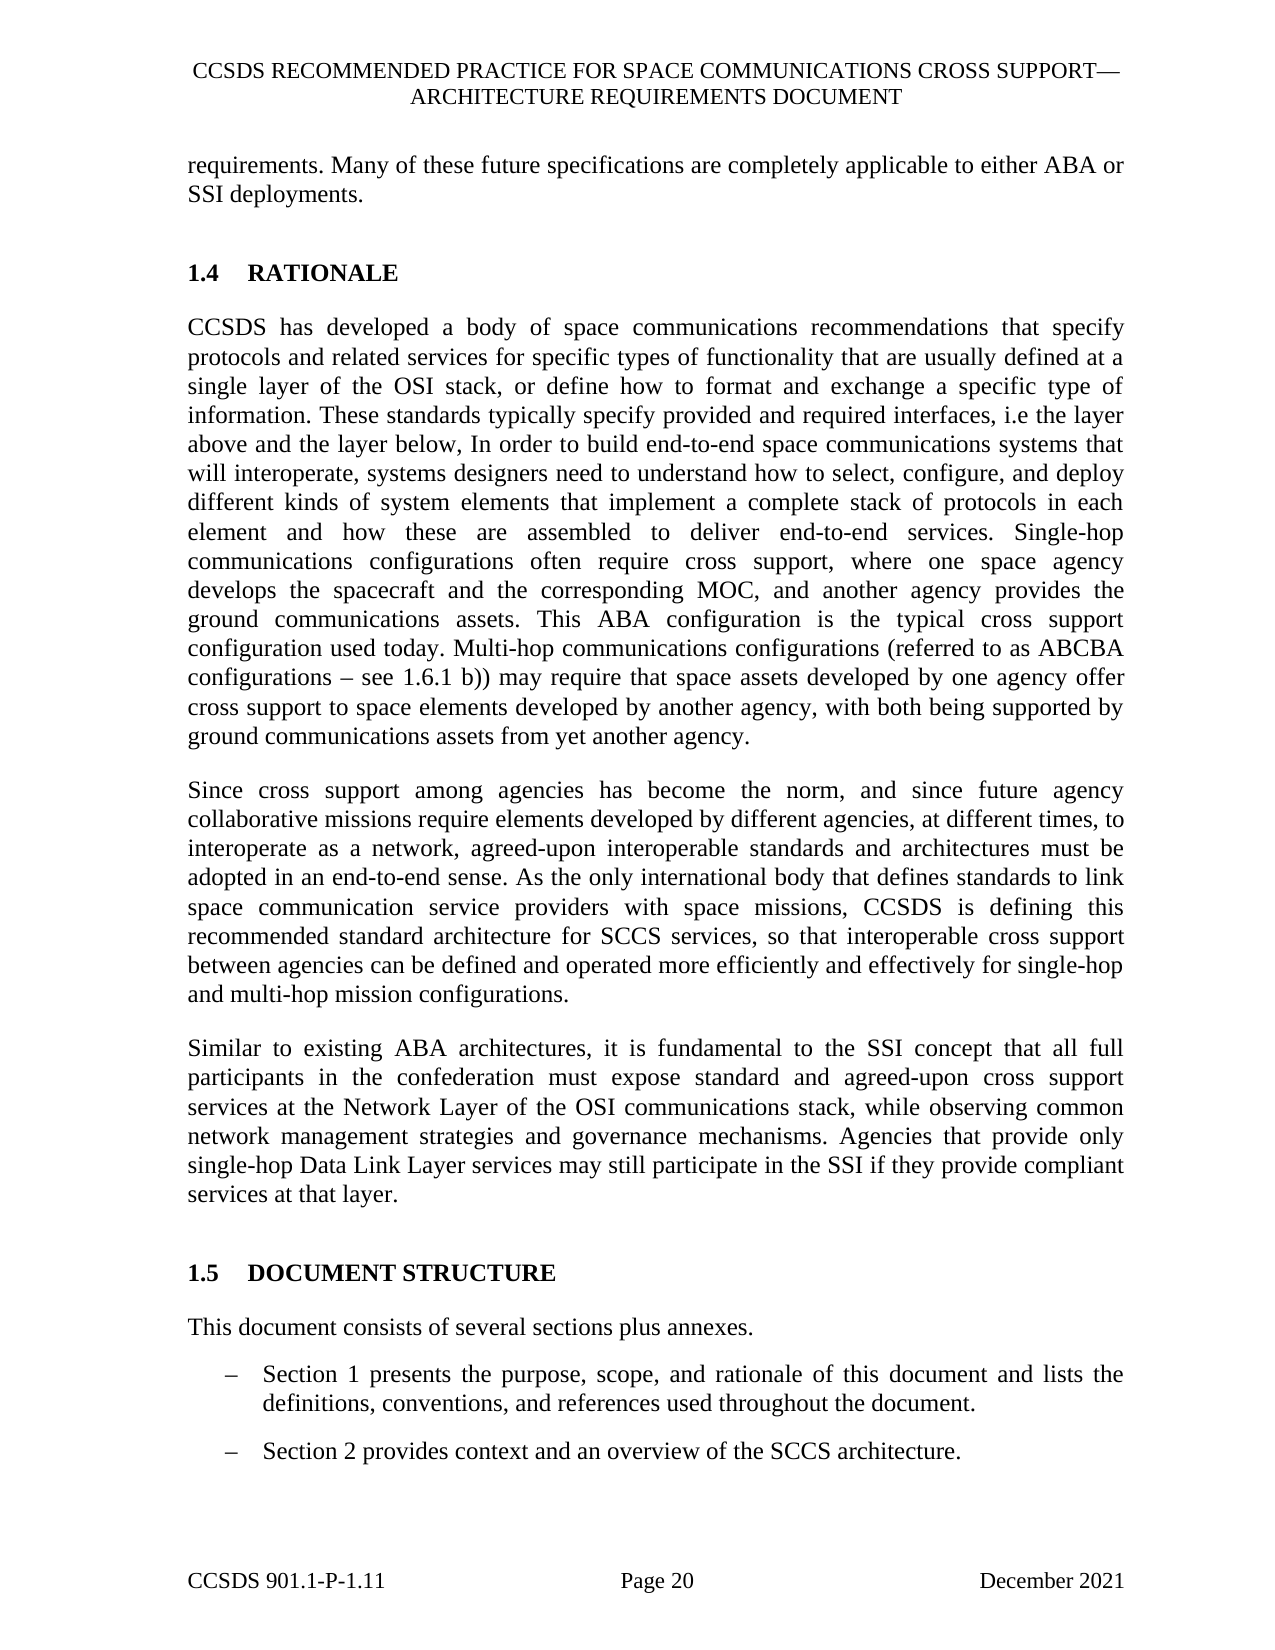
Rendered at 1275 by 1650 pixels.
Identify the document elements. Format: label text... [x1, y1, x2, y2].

text Since cross support among agencies has become the norm, and since future agency collaborative missions require elements developed by different agencies, at different times, to interoperate as a network, agreed-upon interoperable standards and architectures must be adopted in an end-to-end sense. As the only international body that defines standards to link space communication service providers with space missions, CCSDS is defining this recommended standard architecture for SCCS services, so that interoperable cross support between agencies can be defined and operated more efficiently and effectively for single-hop and multi-hop mission configurations. [187, 774, 1125, 1008]
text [187, 150, 1125, 208]
subtitle Rationale [187, 258, 1125, 287]
subtitle Document Structure [187, 1258, 1125, 1287]
list Section 2 provides context and an overview of the SCCS architecture. [225, 1436, 1125, 1464]
text CCSDS has developed a body of space communications recommendations that specify protocols and related services for specific types of functionality that are usually defined at a single layer of the OSI stack, or define how to format and exchange a specific type of information. These standards typically specify provided and required interfaces, i.e the layer above and the layer below, In order to build end-to-end space communications systems that will interoperate, systems designers need to understand how to select, configure, and deploy different kinds of system elements that implement a complete stack of protocols in each element and how these are assembled to deliver end-to-end services. Single-hop communications configurations often require cross support, where one space agency develops the spacecraft and the corresponding MOC, and another agency provides the ground communications assets. This ABA configuration is the typical cross support configuration used today. Multi-hop communications configurations (referred to as ABCBA configurations – see 1.6.1 b)) may require that space assets developed by one agency offer cross support to space elements developed by another agency, with both being supported by ground communications assets from yet another agency. [187, 312, 1125, 749]
list Section 1 presents the purpose, scope, and rationale of this document and lists the definitions, conventions, and references used throughout the document. [225, 1359, 1125, 1417]
text This document consists of several sections plus annexes. [187, 1312, 1125, 1341]
text Similar to existing ABA architectures, it is fundamental to the SSI concept that all full participants in the confederation must expose standard and agreed-upon cross support services at the Network Layer of the OSI communications stack, while observing common network management strategies and governance mechanisms. Agencies that provide only single-hop Data Link Layer services may still participate in the SSI if they provide compliant services at that layer. [187, 1033, 1125, 1208]
